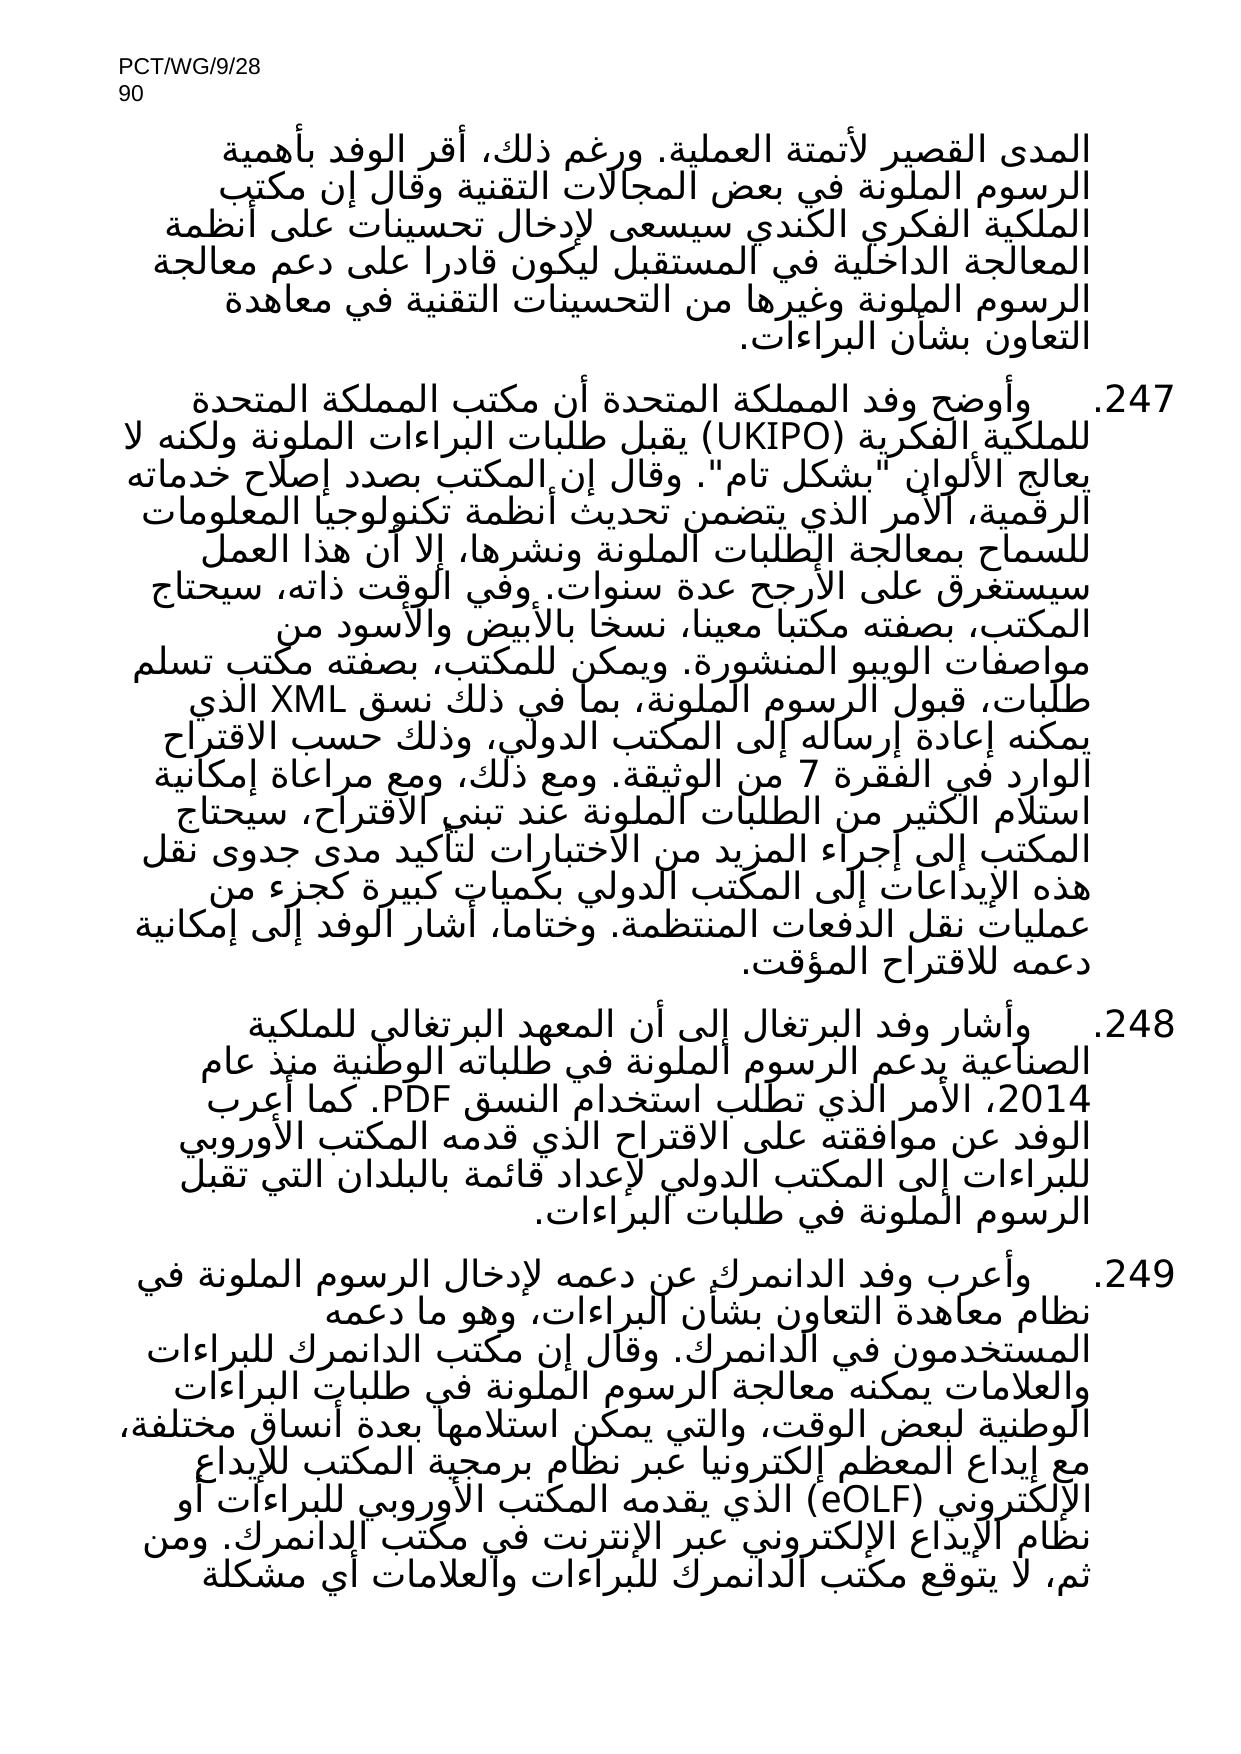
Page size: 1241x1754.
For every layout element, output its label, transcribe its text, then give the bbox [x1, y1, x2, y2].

text وأوضح وفد المملكة المتحدة أن مكتب المملكة المتحدة للملكية الفكرية (UKIPO) يقبل طلبات البراءات الملونة ولكنه لا يعالج الألوان "بشكل تام". وقال إن المكتب بصدد إصلاح خدماته الرقمية، الأمر الذي يتضمن تحديث أنظمة تكنولوجيا المعلومات للسماح بمعالجة الطلبات الملونة ونشرها، إلا أن هذا العمل سيستغرق على الأرجح عدة سنوات. وفي الوقت ذاته، سيحتاج المكتب، بصفته مكتبا معينا، نسخا بالأبيض والأسود من مواصفات الويبو المنشورة. ويمكن للمكتب، بصفته مكتب تسلم طلبات، قبول الرسوم الملونة، بما في ذلك نسق XML الذي يمكنه إعادة إرساله إلى المكتب الدولي، وذلك حسب الاقتراح الوارد في الفقرة 7 من الوثيقة. ومع ذلك، ومع مراعاة إمكانية استلام الكثير من الطلبات الملونة عند تبني الاقتراح، سيحتاج المكتب إلى إجراء المزيد من الاختبارات لتأكيد مدى جدوى نقل هذه الإيداعات إلى المكتب الدولي بكميات كبيرة كجزء من عمليات نقل الدفعات المنتظمة. وختاما، أشار الوفد إلى إمكانية دعمه للاقتراح المؤقت. [118, 382, 1092, 982]
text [118, 1257, 1092, 1595]
text وأشار وفد البرتغال إلى أن المعهد البرتغالي للملكية الصناعية يدعم الرسوم الملونة في طلباته الوطنية منذ عام 2014، الأمر الذي تطلب استخدام النسق PDF. كما أعرب الوفد عن موافقته على الاقتراح الذي قدمه المكتب الأوروبي للبراءات إلى المكتب الدولي لإعداد قائمة بالبلدان التي تقبل الرسوم الملونة في طلبات البراءات. [118, 1007, 1092, 1232]
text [118, 132, 1092, 357]
